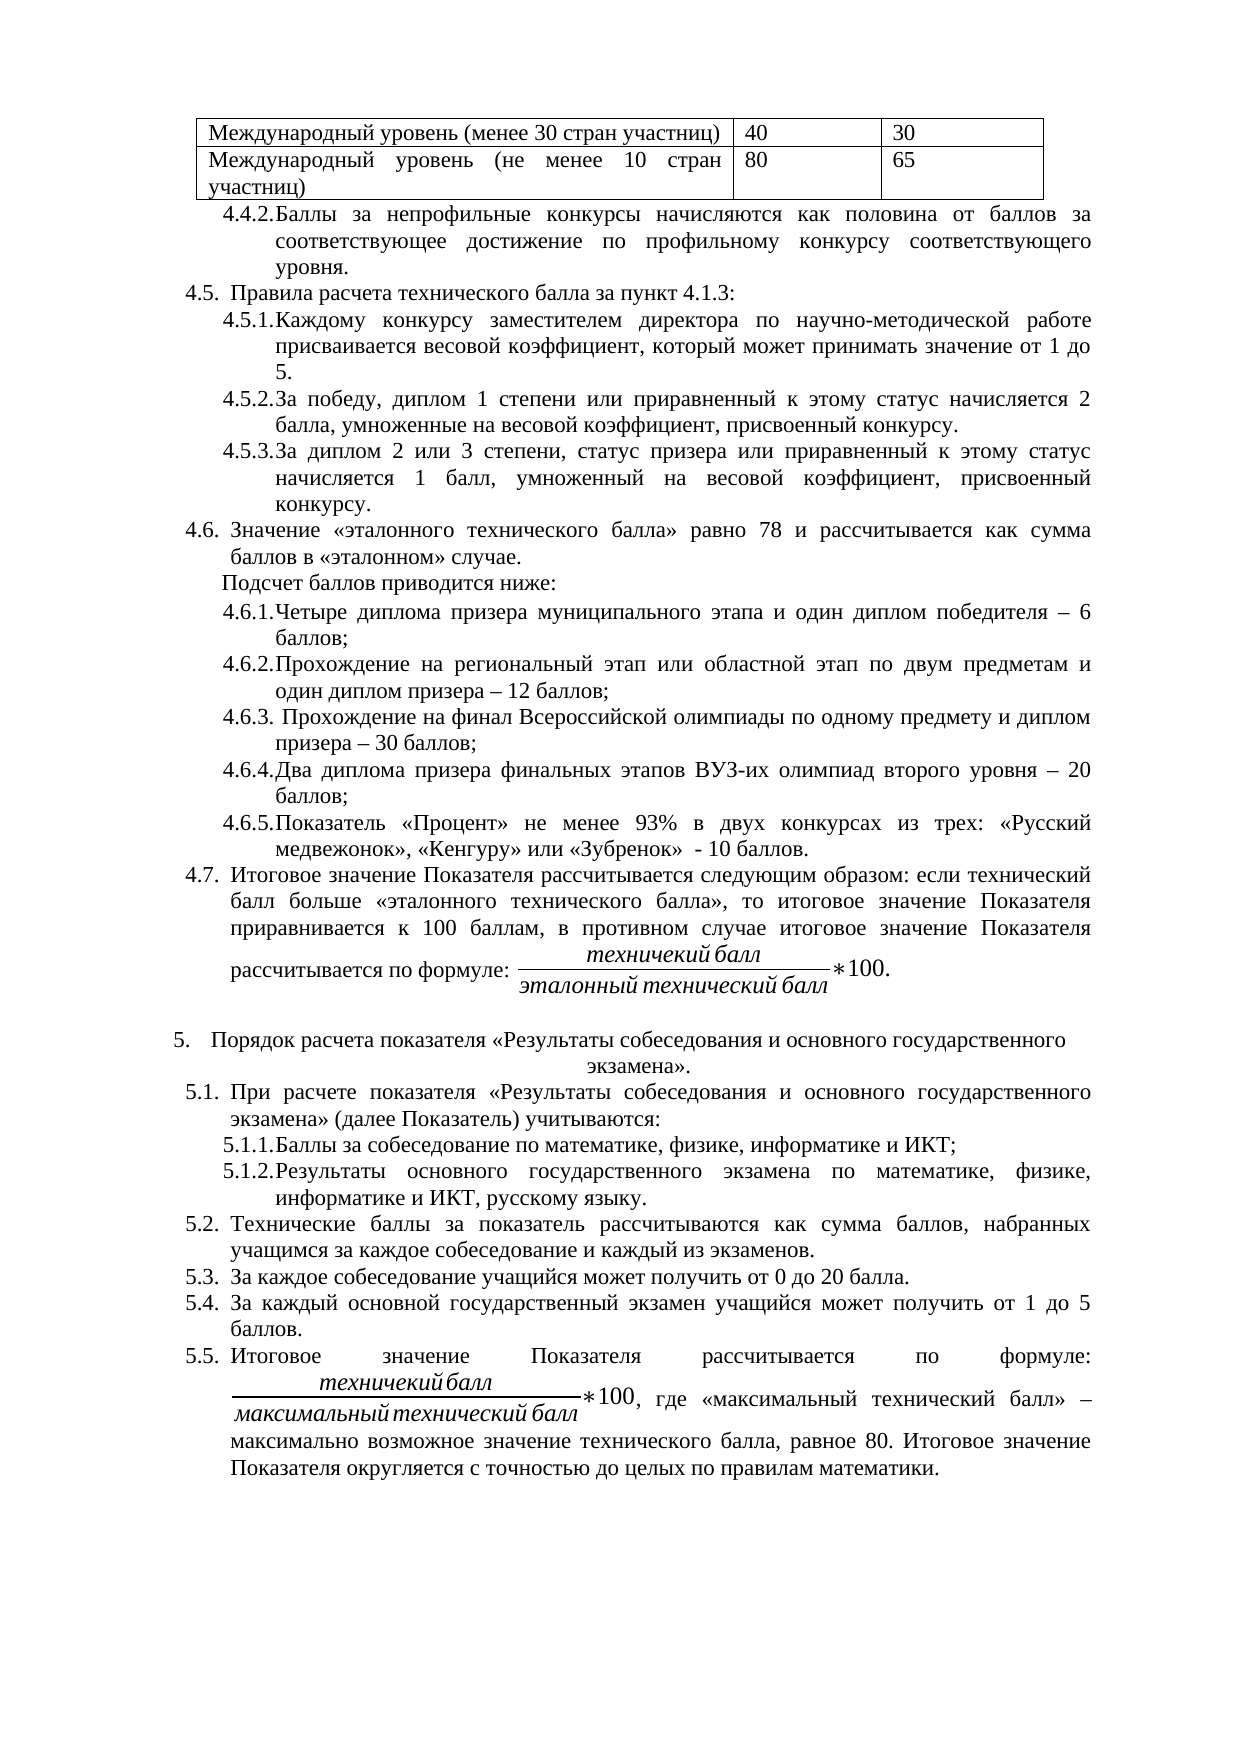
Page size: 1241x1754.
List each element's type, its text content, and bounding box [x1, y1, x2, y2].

list Значение «эталонного технического балла» равно 78 и рассчитывается как сумма баллов в «эталонном» случае. [185, 517, 1092, 569]
table_cell 40 [734, 119, 881, 146]
list Прохождение на региональный этап или областной этап по двум предметам и один диплом призера – 12 баллов; [223, 650, 1092, 703]
table_cell Международный уровень (менее 30 стран участниц) [197, 119, 733, 146]
table_cell Международный уровень (не менее 10 стран участниц) [197, 147, 733, 199]
list Баллы за непрофильные конкурсы начисляются как половина от баллов за соответствующее достижение по профильному конкурсу соответствующего уровня. [223, 200, 1092, 279]
list За каждый основной государственный экзамен учащийся может получить от 1 до 5 баллов. [185, 1289, 1092, 1342]
list Результаты основного государственного экзамена по математике, физике, информатике и ИКТ, русскому языку. [223, 1157, 1092, 1210]
table_cell 65 [882, 147, 1043, 199]
list Баллы за собеседование по математике, физике, информатике и ИКТ; [223, 1131, 1092, 1157]
list Прохождение на финал Всероссийской олимпиады по одному предмету и диплом призера – 30 баллов; [223, 703, 1092, 756]
list За каждое собеседование учащийся может получить от 0 до 20 балла. [185, 1263, 1092, 1289]
list Технические баллы за показатель рассчитываются как сумма баллов, набранных учащимся за каждое собеседование и каждый из экзаменов. [185, 1210, 1092, 1263]
list За победу, диплом 1 степени или приравненный к этому статус начисляется 2 балла, умноженные на весовой коэффициент, присвоенный конкурсу. [223, 385, 1092, 437]
table_cell 30 [882, 119, 1043, 146]
list Итоговое значение Показателя рассчитывается по формуле: , где «максимальный технический балл» – максимально возможное значение технического балла, равное 80. Итоговое значение Показателя округляется с точностью до целых по правилам математики. [185, 1342, 1092, 1480]
list Четыре диплома призера муниципального этапа и один диплом победителя – 6 баллов; [223, 598, 1092, 650]
list Подсчет баллов приводится ниже: [185, 569, 1092, 596]
list За диплом 2 или 3 степени, статус призера или приравненный к этому статус начисляется 1 балл, умноженный на весовой коэффициент, присвоенный конкурсу. [223, 437, 1092, 517]
list Правила расчета технического балла за пункт 4.1.3: [185, 279, 1092, 306]
list Порядок расчета показателя «Результаты собеседования и основного государственного экзамена». [148, 1026, 1092, 1078]
list При расчете показателя «Результаты собеседования и основного государственного экзамена» (далее Показатель) учитываются: [185, 1078, 1092, 1131]
list Каждому конкурсу заместителем директора по научно-методической работе присваивается весовой коэффициент, который может принимать значение от 1 до 5. [223, 306, 1092, 385]
list Показатель «Процент» не менее 93% в двух конкурсах из трех: «Русский медвежонок», «Кенгуру» или «Зубренок» - 10 баллов. [223, 808, 1092, 861]
table_cell 80 [734, 147, 881, 199]
list Итоговое значение Показателя рассчитывается следующим образом: если технический балл больше «эталонного технического балла», то итоговое значение Показателя приравнивается к 100 баллам, в противном случае итоговое значение Показателя рассчитывается по формуле: [185, 861, 1092, 999]
list Два диплома призера финальных этапов ВУЗ-их олимпиад второго уровня – 20 баллов; [223, 756, 1092, 808]
